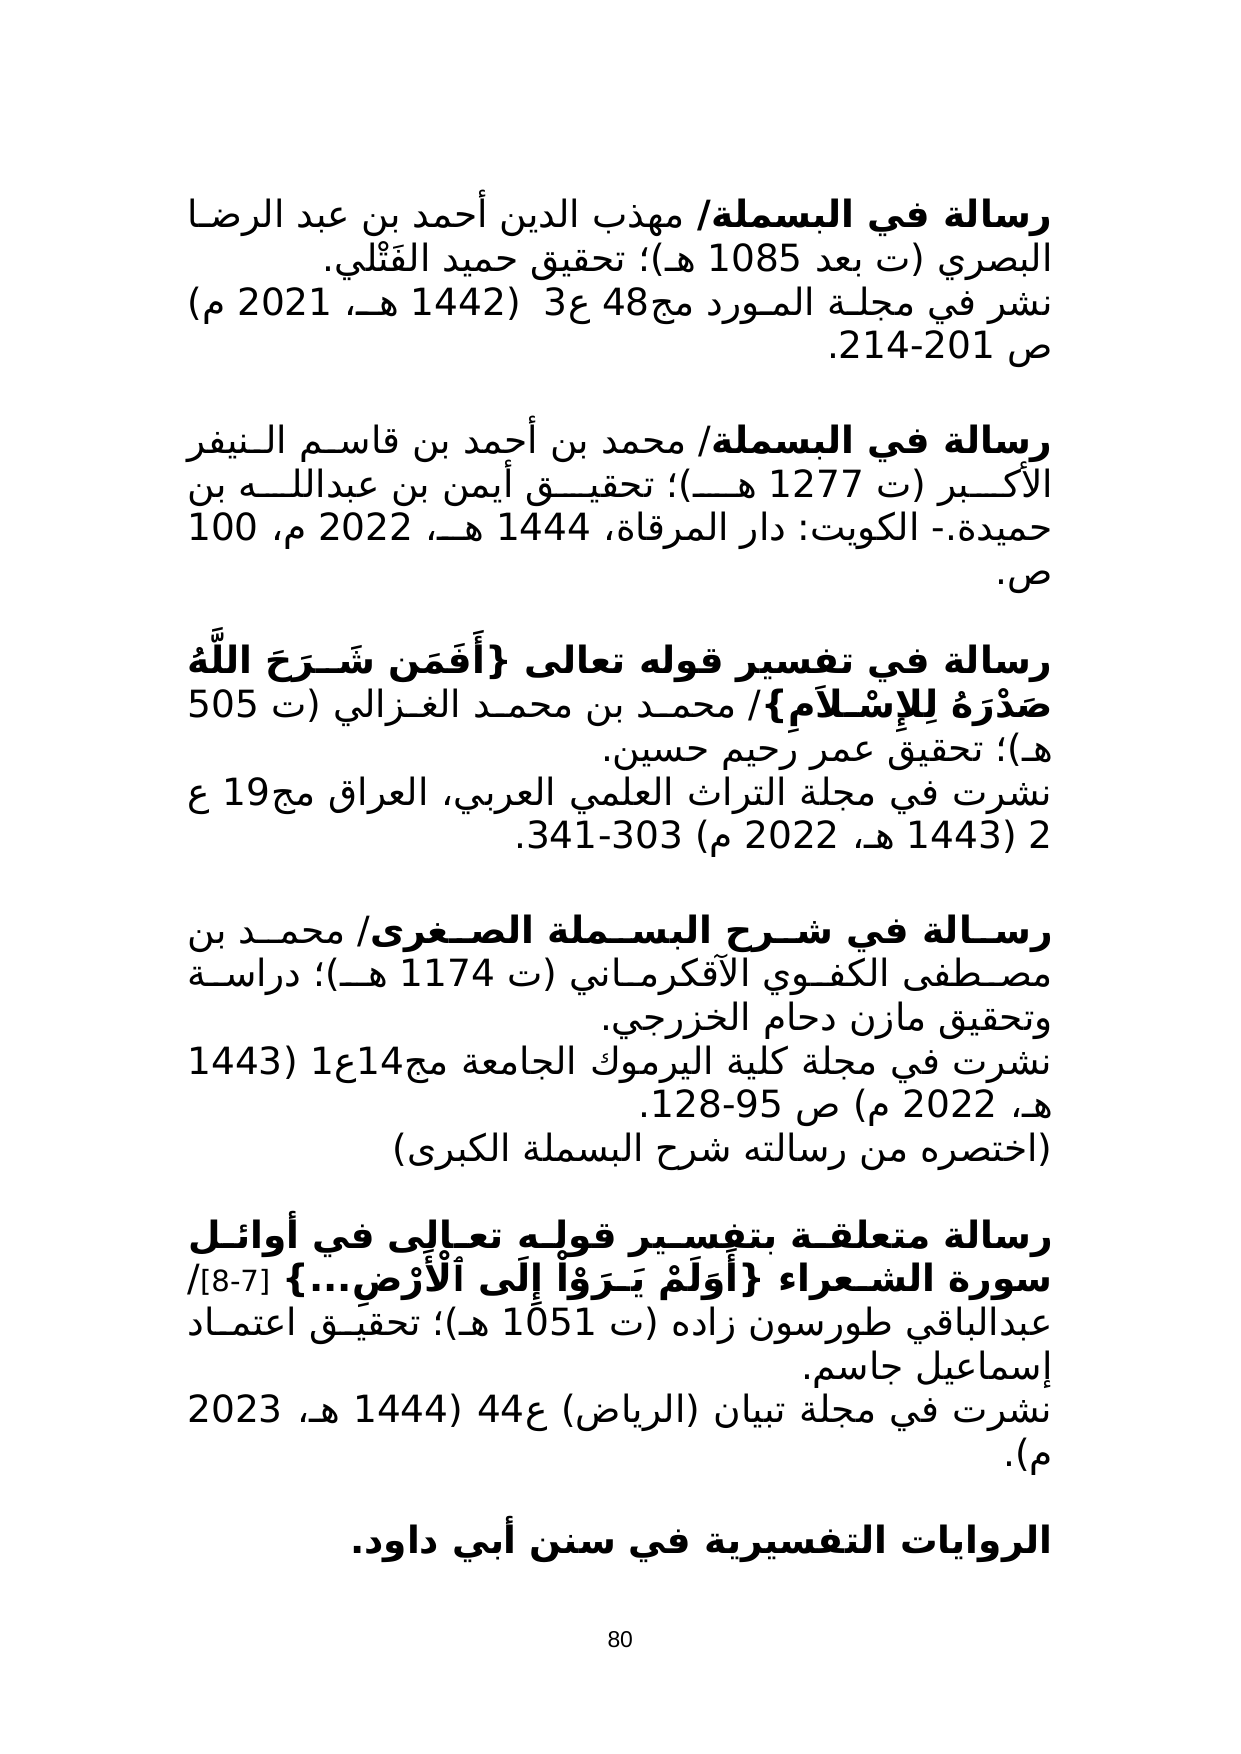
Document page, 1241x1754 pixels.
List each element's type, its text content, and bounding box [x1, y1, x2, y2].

text نشرت في مجلة التراث العلمي العربي، العراق مج19 ع2 (1443 هـ، 2022 م) 303-341. [187, 770, 1053, 857]
text نشرت في مجلة تبيان (الرياض) ع44 (1444 هـ، 2023 م). [187, 1388, 1053, 1475]
text (اختصره من رسالته شرح البسملة الكبرى) [187, 1127, 1053, 1170]
text رسالة في البسملة/ محمد بن أحمد بن قاسم النيفر الأكبر (ت 1277 هـ)؛ تحقيق أيمن بن عبدالله بن حميدة.- الكويت: دار المرقاة، 1444 هـ، 2022 م، 100 ص. [187, 419, 1053, 593]
text رسالة في البسملة/ مهذب الدين أحمد بن عبد الرضا البصري (ت بعد 1085 هـ)؛ تحقيق حميد الفَتْلي. [187, 193, 1053, 280]
text نشر في مجلة المورد مج48 ع3 (1442 هـ، 2021 م) ص 201-214. [187, 280, 1053, 368]
text رسالة في تفسير قوله تعالى {أَفَمَن شَرَحَ اللَّهُ صَدْرَهُ لِلإِسْلاَمِ}/ محمد بن محمد الغزالي (ت 505 هـ)؛ تحقيق عمر رحيم حسين. [187, 639, 1053, 770]
text رسالة متعلقة بتفسير قوله تعالى في أوائل سورة الشعراء {أَوَلَمْ يَرَوْاْ إِلَى ٱلْأَرْضِ...} [7-8]/ عبدالباقي طورسون زاده (ت 1051 هـ)؛ تحقيق اعتماد إسماعيل جاسم. [187, 1213, 1053, 1388]
text نشرت في مجلة كلية اليرموك الجامعة مج14ع1 (1443 هـ، 2022 م) ص 95-128. [187, 1039, 1053, 1127]
text الروايات التفسيرية في سنن أبي داود. [187, 1518, 1053, 1562]
text رسالة في شرح البسملة الصغرى/ محمد بن مصطفى الكفوي الآقكرماني (ت 1174 هـ)؛ دراسة وتحقيق مازن دحام الخزرجي. [187, 908, 1053, 1039]
